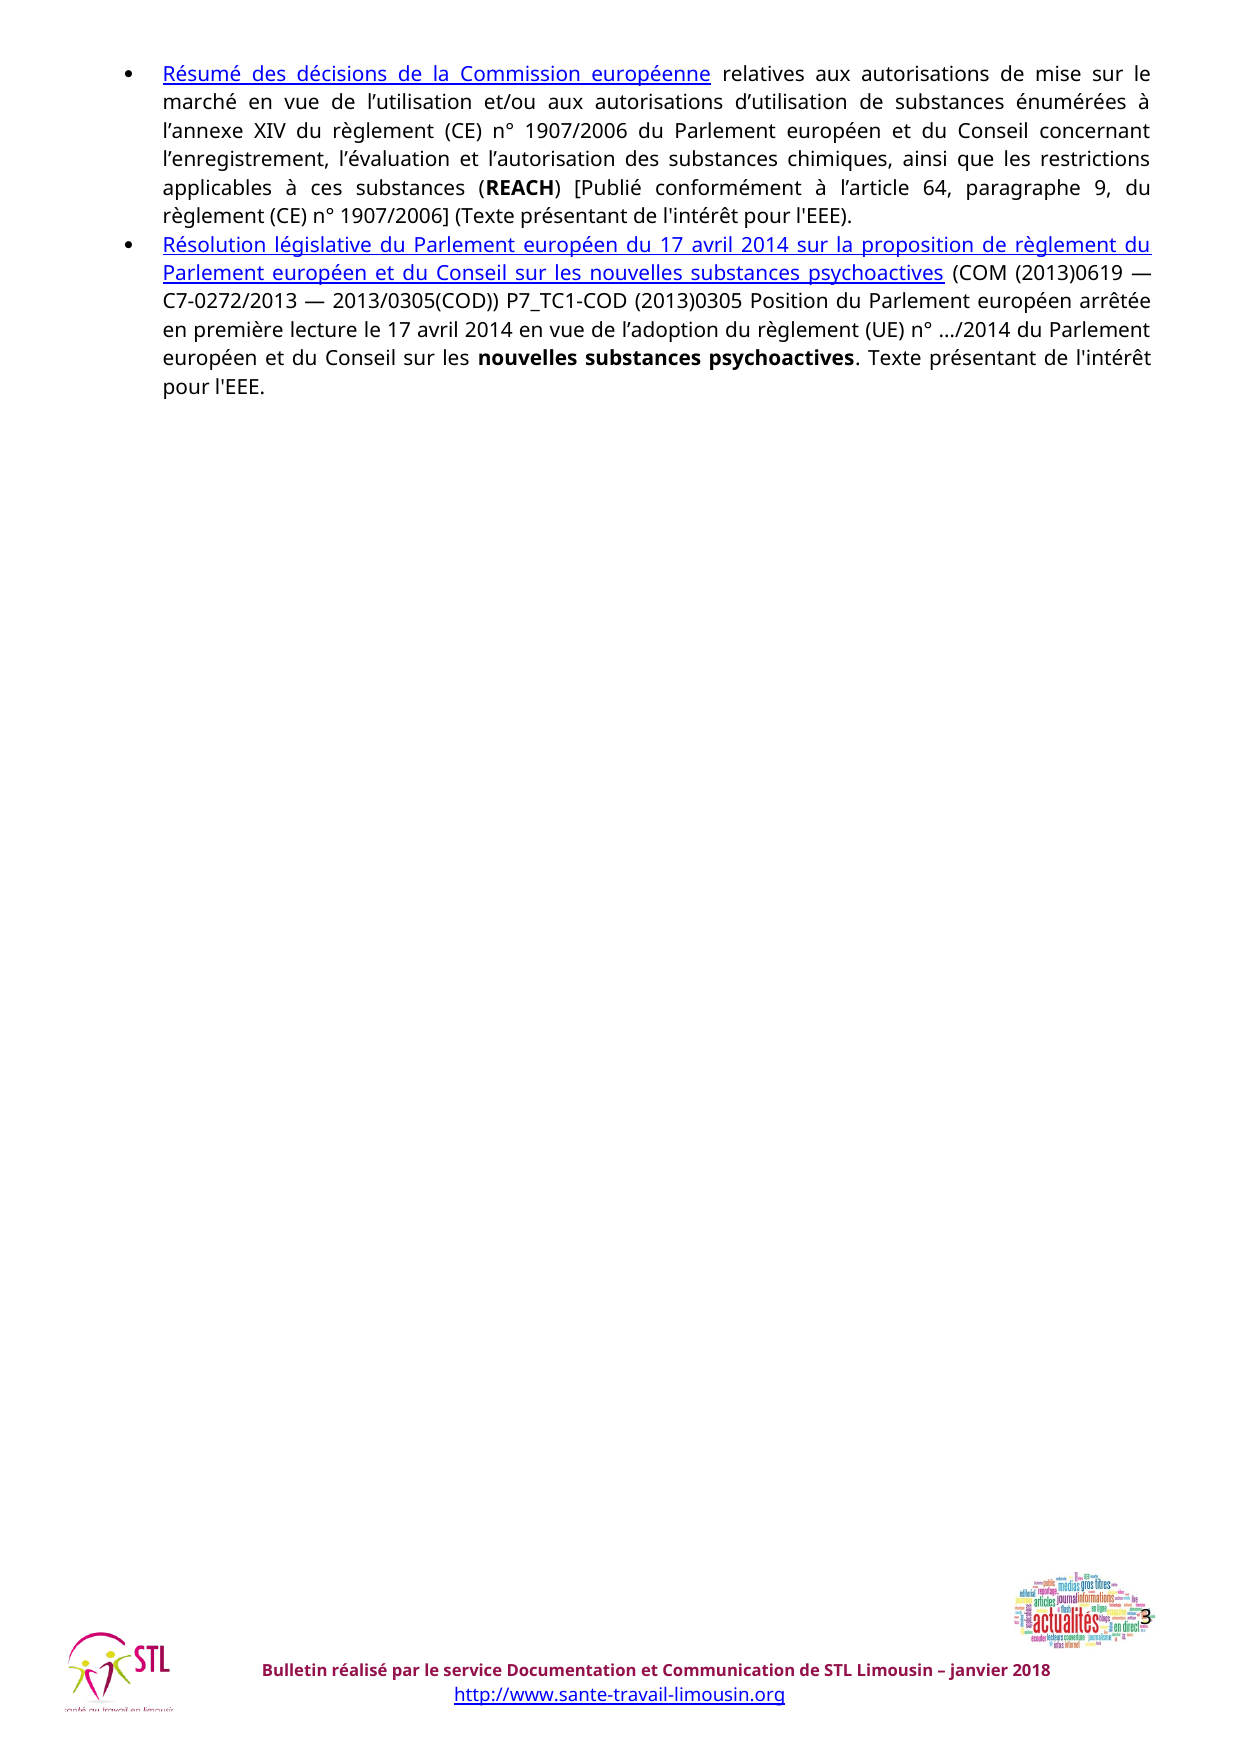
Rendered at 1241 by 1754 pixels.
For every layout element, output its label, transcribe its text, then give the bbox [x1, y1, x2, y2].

picture [63, 1632, 173, 1711]
picture [1013, 1572, 1157, 1650]
list Résolution législative du Parlement européen du 17 avril 2014 sur la proposition de règlement du Parlement européen et du Conseil sur les nouvelles substances psychoactives (COM (2013)0619 — C7-0272/2013 — 2013/0305(COD)) P7_TC1-COD (2013)0305 Position du Parlement européen arrêtée en première lecture le 17 avril 2014 en vue de l’adoption du règlement (UE) n° …/2014 du Parlement européen et du Conseil sur les nouvelles substances psychoactives. Texte présentant de l'intérêt pour l'EEE. [125, 230, 1152, 400]
